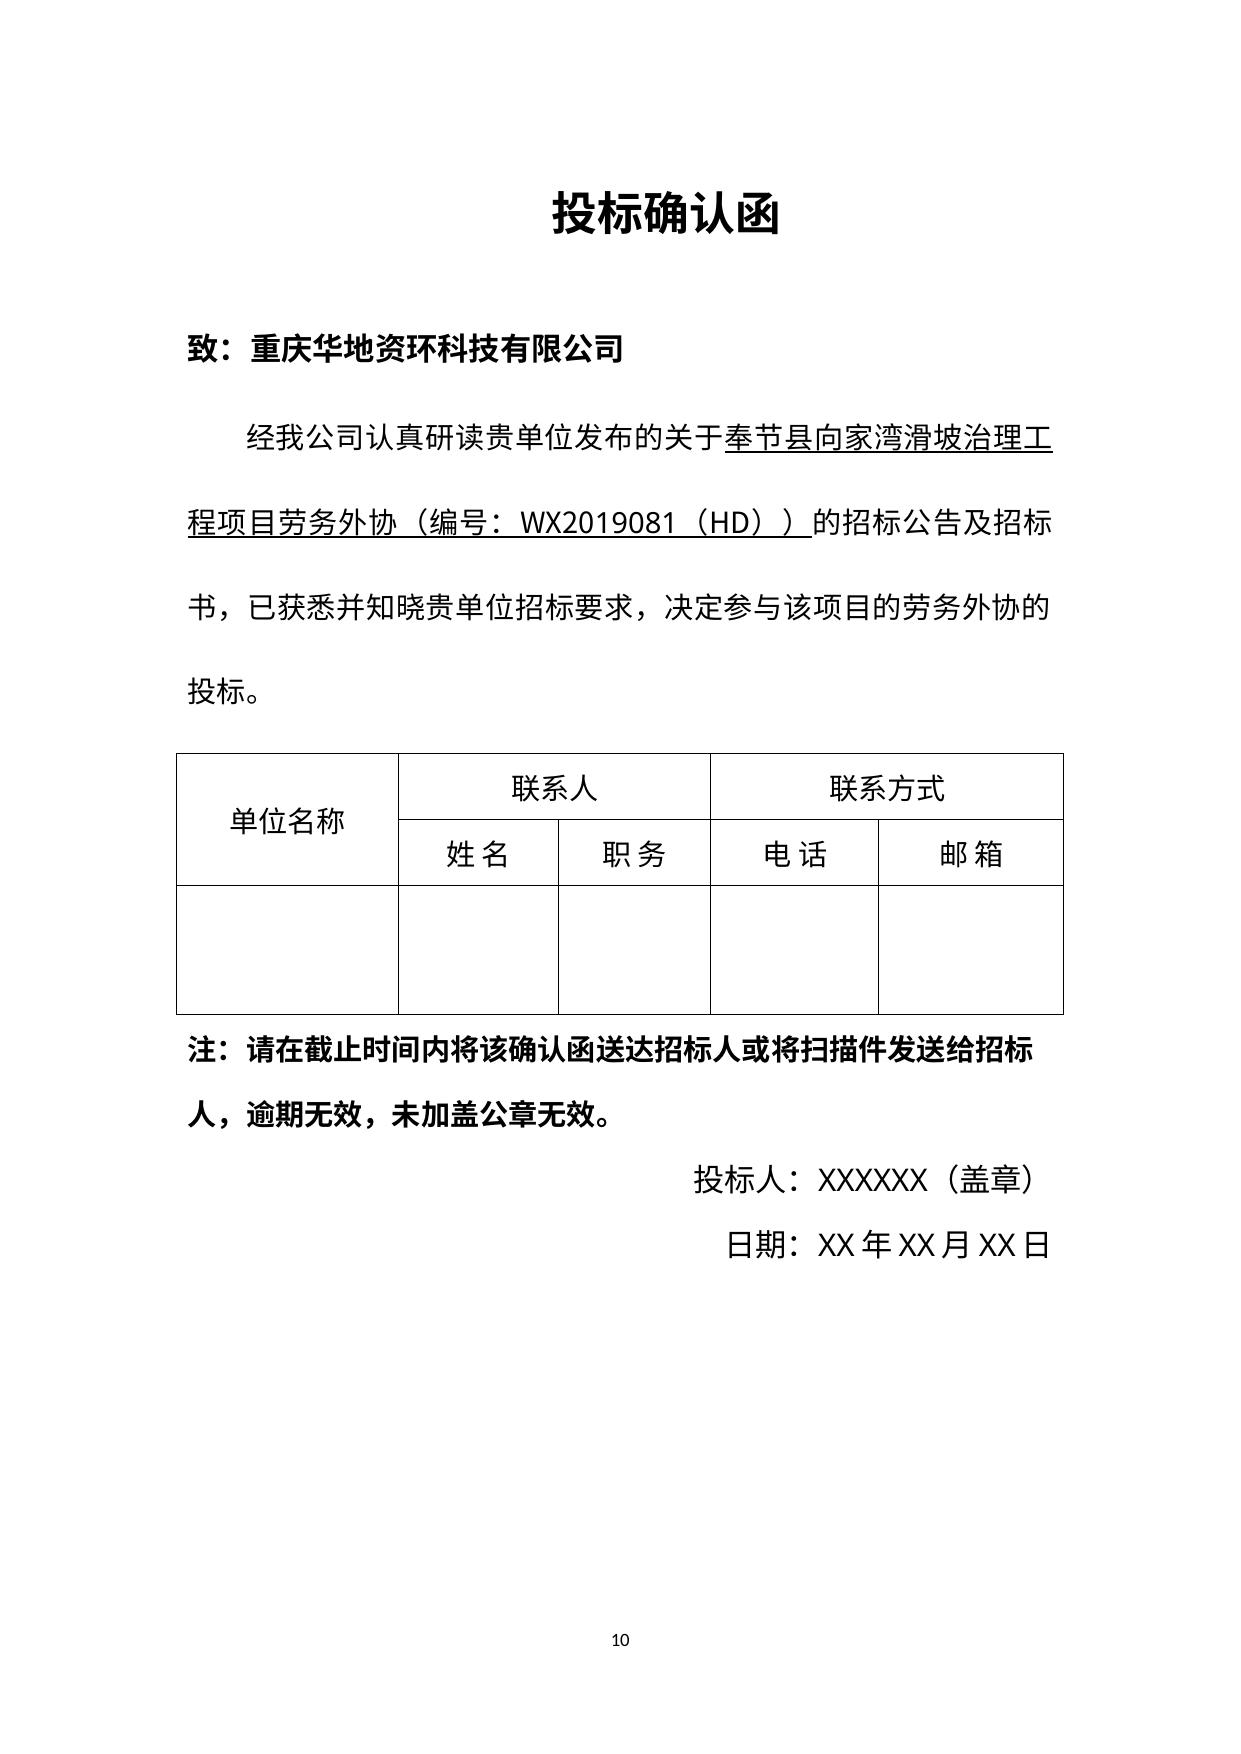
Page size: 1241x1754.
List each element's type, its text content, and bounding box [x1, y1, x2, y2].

table_cell [177, 886, 398, 1014]
table_header 联系方式 [711, 754, 1063, 819]
text 注：请在截止时间内将该确认函送达招标人或将扫描件发送给招标人，逾期无效，未加盖公章无效。 [187, 1015, 1053, 1145]
table_cell [711, 886, 878, 1014]
text 投标确认函 [187, 162, 1053, 259]
table_header 联系人 [399, 754, 710, 819]
table_cell 邮 箱 [879, 820, 1063, 885]
text 日期：XX年XX月XX日 [187, 1210, 1053, 1275]
table_cell [559, 886, 710, 1014]
table_cell 电 话 [711, 820, 878, 885]
table_cell 职 务 [559, 820, 710, 885]
text 致：重庆华地资环科技有限公司 [187, 324, 1053, 370]
text 投标人：XXXXXX（盖章） [187, 1145, 1053, 1210]
table_cell [399, 886, 558, 1014]
table_cell 姓 名 [399, 820, 558, 885]
table_cell [879, 886, 1063, 1014]
table_header 单位名称 [177, 754, 398, 885]
text 经我公司认真研读贵单位发布的关于奉节县向家湾滑坡治理工程项目劳务外协（编号：WX2019081（HD））的招标公告及招标书，已获悉并知晓贵单位招标要求，决定参与该项目的劳务外协的投标。 [187, 415, 1053, 711]
